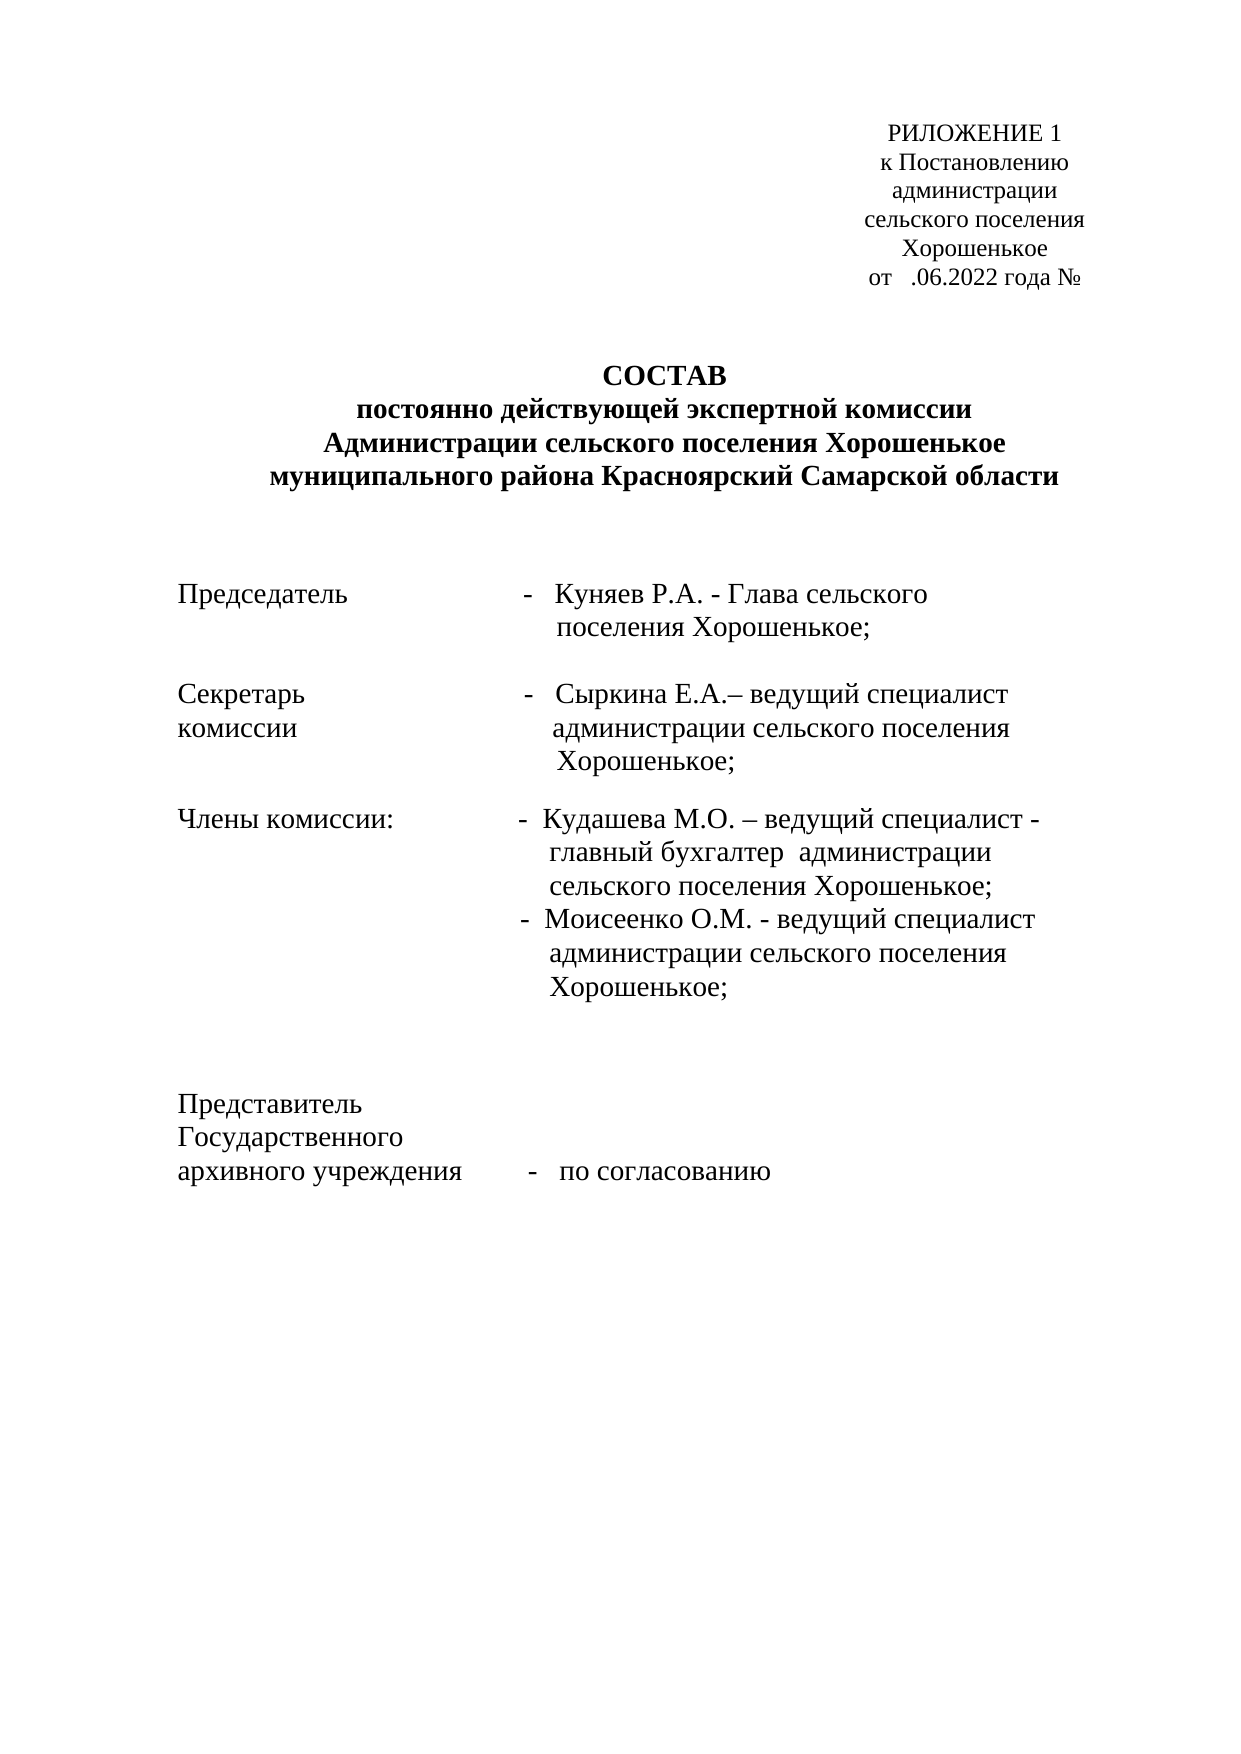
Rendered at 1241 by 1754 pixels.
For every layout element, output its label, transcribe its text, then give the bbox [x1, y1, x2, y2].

text - Моисеенко О.М. - ведущий специалист [177, 902, 1152, 935]
text от .06.2022 года № [797, 262, 1152, 291]
text сельского поселения Хорошенькое [797, 204, 1152, 262]
text главный бухгалтер администрации [177, 834, 1152, 868]
text Члены комиссии: - Кудашева М.О. – ведущий специалист - [177, 801, 1152, 834]
text постоянно действующей экспертной комиссии [177, 391, 1152, 425]
text сельского поселения Хорошенькое; [177, 868, 1152, 902]
text поселения Хорошенькое; [177, 609, 1152, 643]
text Председатель - Куняев Р.А. - Глава сельского [177, 576, 1152, 609]
text Секретарь - Сыркина Е.А.– ведущий специалист [177, 676, 1152, 710]
text Администрации сельского поселения Хорошенькое [177, 425, 1152, 458]
text РИЛОЖЕНИЕ 1 [797, 118, 1152, 147]
text Представитель [177, 1086, 1152, 1119]
text Государственного [177, 1119, 1152, 1153]
text Хорошенькое; [177, 743, 1152, 777]
text СОСТАВ [177, 358, 1152, 391]
text администрации сельского поселения [177, 935, 1152, 969]
text архивного учреждения - по согласованию [177, 1153, 1152, 1187]
text к Постановлению администрации [797, 147, 1152, 204]
text муниципального района Красноярский Самарской области [177, 458, 1152, 492]
text комиссии администрации сельского поселения [177, 710, 1152, 743]
text Хорошенькое; [177, 969, 1152, 1002]
